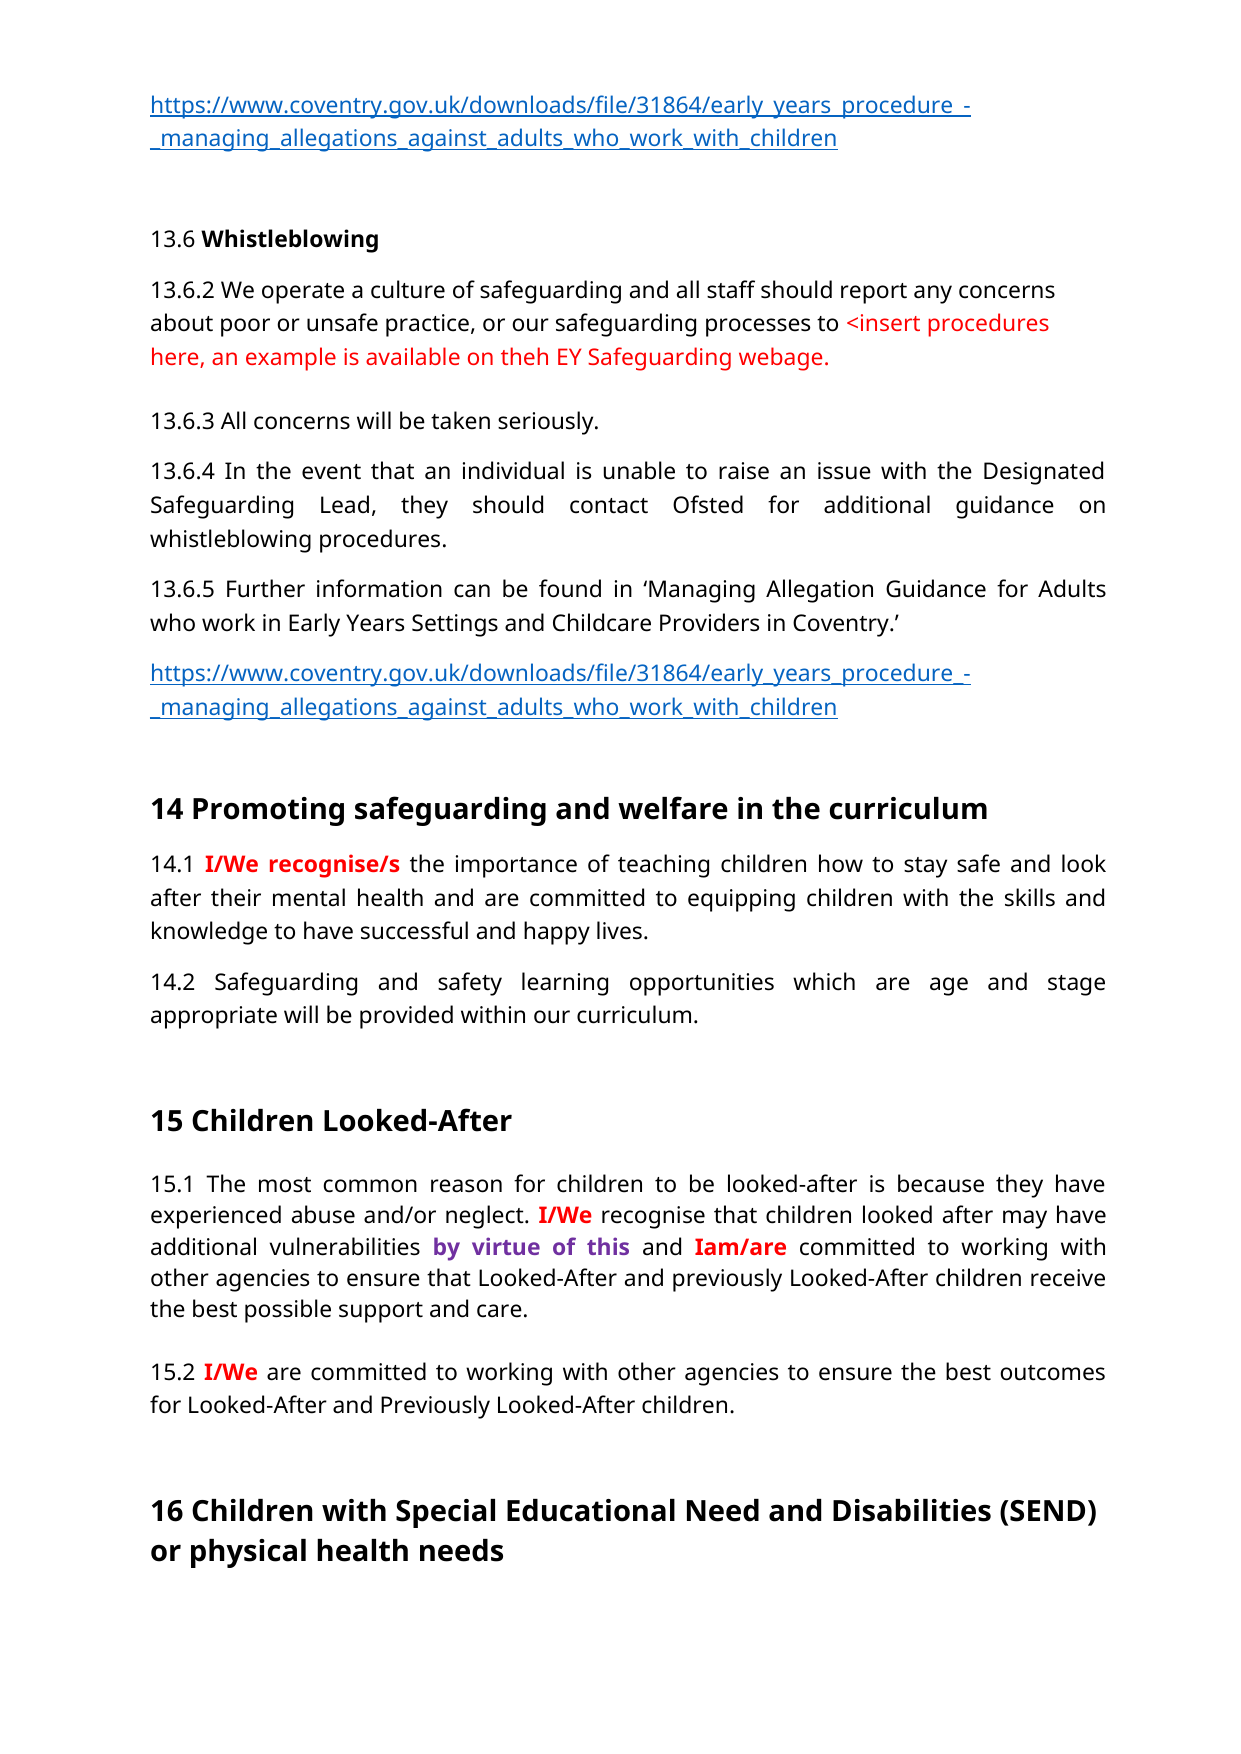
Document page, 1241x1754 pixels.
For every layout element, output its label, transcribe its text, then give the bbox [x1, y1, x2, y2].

text 15.2 I/We are committed to working with other agencies to ensure the best outcomes for Looked-After and Previously Looked-After children. [150, 1356, 1107, 1421]
text https://www.coventry.gov.uk/downloads/file/31864/early_years_procedure_-_managing_allegations_against_adults_who_work_with_children [150, 657, 1107, 722]
text 15.1 The most common reason for children to be looked-after is because they have experienced abuse and/or neglect. I/We recognise that children looked after may have additional vulnerabilities by virtue of this and Iam/are committed to working with other agencies to ensure that Looked-After and previously Looked-After children receive the best possible support and care. [150, 1168, 1107, 1324]
subtitle 16 Children with Special Educational Need and Disabilities (SEND) or physical health needs [150, 1490, 1107, 1569]
text 14 Promoting safeguarding and welfare in the curriculum [150, 788, 1107, 828]
text 13.6.4 In the event that an individual is unable to raise an issue with the Designated Safeguarding Lead, they should contact Ofsted for additional guidance on whistleblowing procedures. [150, 455, 1107, 554]
subtitle 15 Children Looked-After [150, 1100, 1107, 1140]
text 14.2 Safeguarding and safety learning opportunities which are age and stage appropriate will be provided within our curriculum. [150, 966, 1107, 1031]
text 13.6.2 We operate a culture of safeguarding and all staff should report any concerns about poor or unsafe practice, or our safeguarding processes to <insert procedures here, an example is available on theh EY Safeguarding webage. [150, 274, 1107, 403]
text 13.6 Whistleblowing [150, 223, 1107, 254]
text 13.6.3 All concerns will be taken seriously. [150, 405, 1107, 436]
text https://www.coventry.gov.uk/downloads/file/31864/early_years_procedure_-_managing_allegations_against_adults_who_work_with_children [150, 89, 1107, 154]
text 13.6.5 Further information can be found in ‘Managing Allegation Guidance for Adults who work in Early Years Settings and Childcare Providers in Coventry.’ [150, 573, 1107, 638]
text 14.1 I/We recognise/s the importance of teaching children how to stay safe and look after their mental health and are committed to equipping children with the skills and knowledge to have successful and happy lives. [150, 848, 1107, 947]
